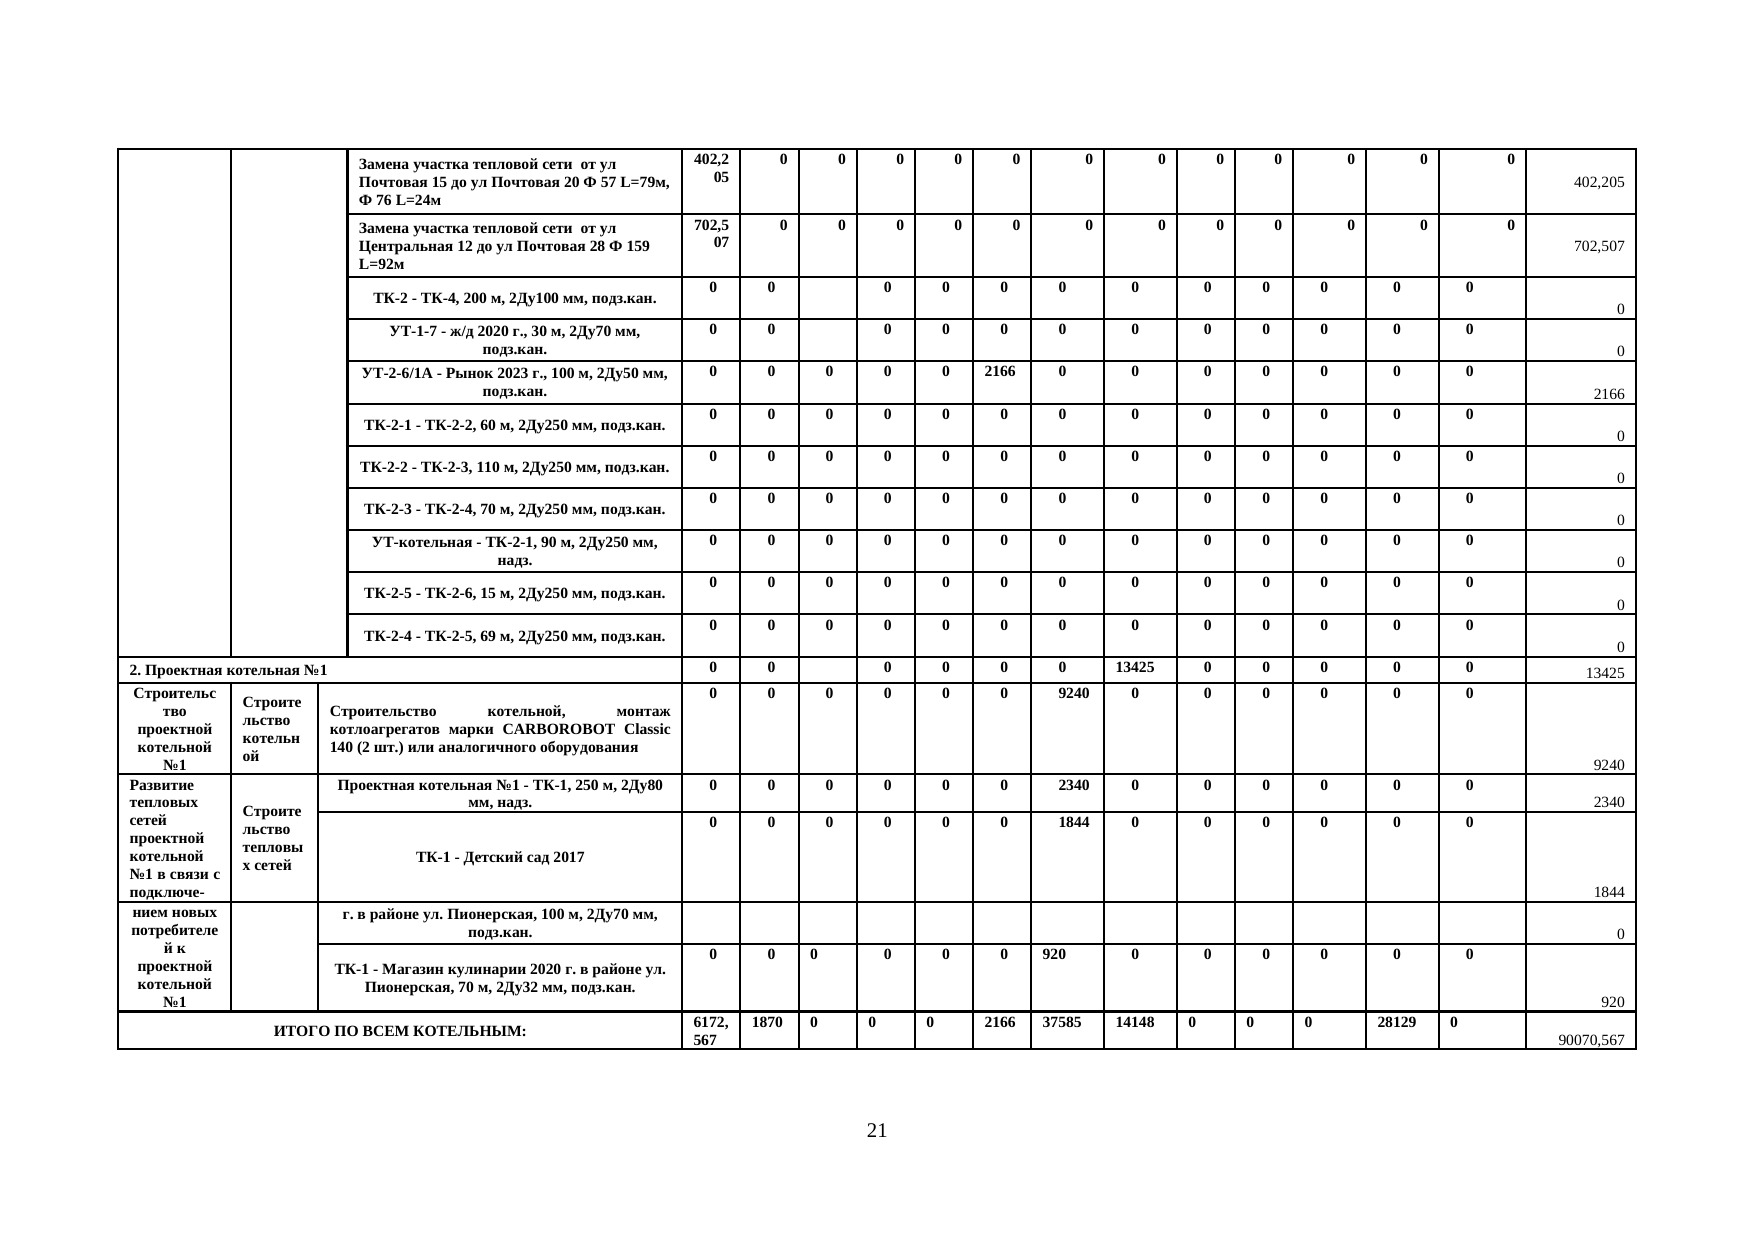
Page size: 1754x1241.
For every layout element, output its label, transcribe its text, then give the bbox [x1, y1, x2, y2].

table_cell 0 [741, 278, 798, 318]
table_cell 0 [1294, 658, 1365, 682]
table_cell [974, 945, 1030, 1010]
table_cell 0 [1236, 615, 1292, 656]
table_cell 0 [1440, 362, 1525, 402]
table_cell [232, 903, 317, 1010]
table_cell 0 [1367, 684, 1438, 773]
table_cell 0 [1178, 615, 1234, 656]
table_cell 0 [1440, 813, 1525, 901]
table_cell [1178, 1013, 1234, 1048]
table_cell нием новых потребителей к проектной котельной №1 [119, 903, 230, 1010]
table_cell [800, 903, 856, 943]
table_cell 0 [683, 489, 739, 529]
table_cell 0 [741, 489, 798, 529]
table_cell 0 [858, 150, 914, 213]
table_cell 0 [1032, 405, 1103, 444]
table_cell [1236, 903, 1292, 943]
table_cell 0 [916, 573, 972, 613]
table_cell 0 [1105, 531, 1176, 571]
table_cell 0 [858, 405, 914, 444]
table_cell 0 [683, 531, 739, 571]
table_cell [800, 658, 856, 682]
table_cell 2340 [1527, 775, 1635, 811]
table_cell 0 [800, 775, 856, 811]
table_cell 0 [1367, 362, 1438, 402]
table_cell 0 [858, 447, 914, 487]
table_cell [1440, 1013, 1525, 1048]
table_cell 0 [1440, 489, 1525, 529]
table_cell 0 [858, 775, 914, 811]
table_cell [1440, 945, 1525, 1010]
table_cell 0 [1440, 775, 1525, 811]
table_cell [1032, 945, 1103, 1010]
table_cell 0 [800, 489, 856, 529]
table_cell 0 [1178, 362, 1234, 402]
table_cell ТК-2-4 - ТК-2-5, 69 м, 2Ду250 мм, подз.кан. [349, 615, 681, 656]
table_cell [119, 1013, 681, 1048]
table_cell 0 [916, 615, 972, 656]
table_cell 0 [800, 447, 856, 487]
table_cell УТ-2-6/1А - Рынок 2023 г., 100 м, 2Ду50 мм, подз.кан. [349, 362, 681, 402]
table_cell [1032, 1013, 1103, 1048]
table_cell 0 [1440, 405, 1525, 444]
table_cell 0 [1105, 150, 1176, 213]
table_cell 0 [741, 615, 798, 656]
table_cell 0 [858, 215, 914, 276]
table_cell 0 [800, 531, 856, 571]
table_cell 9240 [1527, 684, 1635, 773]
table_cell 0 [741, 405, 798, 444]
table_cell [858, 903, 914, 943]
table_cell 0 [741, 362, 798, 402]
table_cell 0 [683, 447, 739, 487]
table_cell 0 [1440, 615, 1525, 656]
table_cell 0 [741, 320, 798, 360]
table_cell 0 [741, 775, 798, 811]
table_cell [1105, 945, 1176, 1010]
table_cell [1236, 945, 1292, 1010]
table_cell 0 [1178, 215, 1234, 276]
table_cell 0 [916, 320, 972, 360]
table_cell 0 [916, 405, 972, 444]
table_cell 0 [1105, 405, 1176, 444]
table_cell 0 [1294, 278, 1365, 318]
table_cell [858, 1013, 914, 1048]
table_cell 0 [1032, 615, 1103, 656]
table_cell 0 [1178, 531, 1234, 571]
table_cell 0 [1294, 447, 1365, 487]
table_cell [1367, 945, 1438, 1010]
table_cell 0 [1178, 813, 1234, 901]
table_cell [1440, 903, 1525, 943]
table_cell 0 [1032, 278, 1103, 318]
table_cell 2340 [1032, 775, 1103, 811]
table_cell 13425 [1105, 658, 1176, 682]
table_cell 0 [683, 615, 739, 656]
table_cell 0 [683, 320, 739, 360]
table_cell 0 [741, 658, 798, 682]
table_cell 0 [1367, 278, 1438, 318]
table_cell 0 [1032, 362, 1103, 402]
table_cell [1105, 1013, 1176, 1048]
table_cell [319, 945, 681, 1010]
table_cell 0 [916, 215, 972, 276]
table_cell 0 [683, 405, 739, 444]
table_cell 0 [1178, 150, 1234, 213]
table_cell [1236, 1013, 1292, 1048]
table_cell 0 [1294, 573, 1365, 613]
table_cell 0 [1105, 775, 1176, 811]
table_cell 0 [800, 813, 856, 901]
table_cell 0 [1236, 215, 1292, 276]
table_cell 0 [916, 278, 972, 318]
table_cell 0 [1367, 658, 1438, 682]
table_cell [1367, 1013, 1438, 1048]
table_cell 0 [1367, 150, 1438, 213]
table_cell 2166 [974, 362, 1030, 402]
table_cell 0 [1105, 278, 1176, 318]
table_cell 0 [1527, 573, 1635, 613]
table_cell 0 [916, 658, 972, 682]
table_cell 0 [1294, 531, 1365, 571]
table_cell 0 [800, 215, 856, 276]
table_cell Строительство тепловых сетей [232, 775, 317, 901]
table_cell 0 [974, 320, 1030, 360]
table_cell 0 [1236, 278, 1292, 318]
table_cell 0 [800, 405, 856, 444]
table_cell 0 [858, 320, 914, 360]
table_cell 0 [974, 813, 1030, 901]
table_cell 0 [916, 684, 972, 773]
table_cell 0 [800, 362, 856, 402]
table_cell 2166 [1527, 362, 1635, 402]
table_cell 0 [1440, 684, 1525, 773]
table_cell 0 [858, 658, 914, 682]
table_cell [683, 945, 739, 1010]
table_cell 0 [800, 684, 856, 773]
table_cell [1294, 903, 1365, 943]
table_cell 0 [974, 489, 1030, 529]
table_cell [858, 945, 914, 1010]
table_cell 0 [858, 573, 914, 613]
table_cell ТК-2-1 - ТК-2-2, 60 м, 2Ду250 мм, подз.кан. [349, 405, 681, 444]
table_cell 0 [1527, 447, 1635, 487]
table_cell 0 [1032, 320, 1103, 360]
table_cell 0 [1367, 775, 1438, 811]
table_cell 0 [916, 489, 972, 529]
table_cell 0 [1367, 215, 1438, 276]
table_cell 0 [858, 362, 914, 402]
table_cell 0 [916, 362, 972, 402]
table_cell ТК-1 - Детский сад 2017 [319, 813, 681, 901]
table_cell 0 [683, 658, 739, 682]
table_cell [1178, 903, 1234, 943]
table_cell 0 [858, 278, 914, 318]
table_cell 0 [974, 658, 1030, 682]
table_cell 0 [1527, 320, 1635, 360]
table_cell 0 [1178, 447, 1234, 487]
table_cell Замена участка тепловой сети от ул Центральная 12 до ул Почтовая 28 Ф 159 L=92м [349, 215, 681, 276]
table_cell 0 [974, 150, 1030, 213]
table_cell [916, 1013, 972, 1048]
table_cell 0 [1527, 531, 1635, 571]
table_cell Строительство котельной, монтаж котлоагрегатов марки CARBOROBOT Classic 140 (2 шт.) или аналогичного оборудования [319, 684, 681, 773]
table_cell 0 [800, 573, 856, 613]
table_cell 0 [974, 447, 1030, 487]
table_cell 0 [1294, 615, 1365, 656]
table_cell 0 [1440, 573, 1525, 613]
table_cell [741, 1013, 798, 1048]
table_cell 0 [858, 531, 914, 571]
table_cell 0 [1440, 531, 1525, 571]
table_cell 0 [1105, 489, 1176, 529]
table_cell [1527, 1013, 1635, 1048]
table_cell 0 [1178, 658, 1234, 682]
table_cell ТК-2-2 - ТК-2-3, 110 м, 2Ду250 мм, подз.кан. [349, 447, 681, 487]
table_cell 0 [1367, 573, 1438, 613]
table_cell 0 [1294, 775, 1365, 811]
table_cell 0 [1440, 150, 1525, 213]
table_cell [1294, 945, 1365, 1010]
table_cell Строительство котельной [232, 684, 317, 773]
table_cell 0 [741, 813, 798, 901]
table_cell 0 [1294, 813, 1365, 901]
table_cell 0 [683, 684, 739, 773]
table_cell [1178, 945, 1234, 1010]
table_cell 0 [1294, 150, 1365, 213]
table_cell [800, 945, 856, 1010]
table_cell 0 [1294, 405, 1365, 444]
table_cell 0 [741, 684, 798, 773]
table_cell 0 [974, 684, 1030, 773]
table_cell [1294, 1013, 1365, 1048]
table_cell 0 [1105, 813, 1176, 901]
table_cell 0 [1105, 684, 1176, 773]
table_cell 0 [1367, 615, 1438, 656]
table_cell 1844 [1032, 813, 1103, 901]
table_cell 1844 [1527, 813, 1635, 901]
table_cell 0 [1032, 658, 1103, 682]
table_cell 0 [1178, 775, 1234, 811]
table_cell 0 [1527, 615, 1635, 656]
table_cell 0 [1178, 320, 1234, 360]
table_cell 0 [1294, 684, 1365, 773]
table_cell 0 [916, 813, 972, 901]
table_cell 0 [974, 775, 1030, 811]
table_cell [683, 903, 739, 943]
table_cell 0 [1440, 278, 1525, 318]
table_cell 0 [1178, 489, 1234, 529]
table_cell Замена участка тепловой сети от ул Почтовая 15 до ул Почтовая 20 Ф 57 L=79м, Ф 76 L=24м [349, 150, 681, 213]
table_cell [741, 903, 798, 943]
table_cell 0 [1367, 405, 1438, 444]
table_cell 0 [916, 150, 972, 213]
table_cell 0 [1367, 531, 1438, 571]
table_cell 0 [1236, 489, 1292, 529]
table_cell 0 [1105, 447, 1176, 487]
table_cell 0 [1236, 447, 1292, 487]
table_cell Проектная котельная №1 - ТК-1, 250 м, 2Ду80 мм, надз. [319, 775, 681, 811]
table_cell 0 [741, 150, 798, 213]
table_cell 0 [916, 447, 972, 487]
table_cell 0 [974, 215, 1030, 276]
table_cell 0 [1032, 573, 1103, 613]
table_cell 702,507 [1527, 215, 1635, 276]
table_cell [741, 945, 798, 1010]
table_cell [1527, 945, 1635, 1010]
table_cell 0 [1105, 320, 1176, 360]
table_cell 0 [1367, 320, 1438, 360]
table_cell [800, 320, 856, 360]
table_cell УТ-1-7 - ж/д 2020 г., 30 м, 2Ду70 мм, подз.кан. [349, 320, 681, 360]
table_cell 0 [1440, 447, 1525, 487]
table_cell 0 [974, 278, 1030, 318]
table_cell ТК-2-3 - ТК-2-4, 70 м, 2Ду250 мм, подз.кан. [349, 489, 681, 529]
table_cell 0 [1178, 573, 1234, 613]
table_cell 0 [1032, 150, 1103, 213]
table_cell 0 [1367, 489, 1438, 529]
table_cell 0 [1294, 362, 1365, 402]
table_cell 0 [858, 684, 914, 773]
table_cell 0 [916, 775, 972, 811]
table_cell 0 [1178, 405, 1234, 444]
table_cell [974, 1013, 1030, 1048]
table_cell Развитие тепловых сетей проектной котельной №1 в связи с подключе- [119, 775, 230, 901]
table_cell 0 [974, 615, 1030, 656]
table_cell 0 [974, 573, 1030, 613]
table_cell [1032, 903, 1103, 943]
table_cell 0 [1527, 489, 1635, 529]
table_cell УТ-котельная - ТК-2-1, 90 м, 2Ду250 мм, надз. [349, 531, 681, 571]
table_cell 0 [1178, 684, 1234, 773]
table_cell Строительство проектной котельной №1 [119, 684, 230, 773]
table_cell 13425 [1527, 658, 1635, 682]
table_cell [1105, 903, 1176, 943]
table_cell 0 [683, 362, 739, 402]
table_cell 0 [741, 531, 798, 571]
table_cell 0 [1527, 405, 1635, 444]
table_cell ТК-2 - ТК-4, 200 м, 2Ду100 мм, подз.кан. [349, 278, 681, 318]
table_cell 0 [1236, 320, 1292, 360]
table_cell [800, 278, 856, 318]
table_cell 0 [858, 615, 914, 656]
table_cell 0 [683, 775, 739, 811]
table_cell 0 [1105, 362, 1176, 402]
table_cell 0 [1440, 658, 1525, 682]
table_cell 0 [858, 813, 914, 901]
table_cell 0 [916, 531, 972, 571]
table_cell 0 [1294, 320, 1365, 360]
table_cell 0 [974, 531, 1030, 571]
table_cell 2. Проектная котельная №1 [119, 658, 681, 682]
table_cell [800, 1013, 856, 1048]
table_cell 0 [974, 405, 1030, 444]
table_cell 0 [1105, 573, 1176, 613]
table_cell 0 [683, 573, 739, 613]
table_cell 0 [1032, 531, 1103, 571]
table_cell 0 [800, 615, 856, 656]
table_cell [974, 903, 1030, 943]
table_cell ТК-2-5 - ТК-2-6, 15 м, 2Ду250 мм, подз.кан. [349, 573, 681, 613]
table_cell 0 [1440, 215, 1525, 276]
table_cell г. в районе ул. Пионерская, 100 м, 2Ду70 мм, подз.кан. [319, 903, 681, 943]
table_cell 0 [683, 278, 739, 318]
table_cell 0 [1236, 573, 1292, 613]
table_cell 0 [1440, 320, 1525, 360]
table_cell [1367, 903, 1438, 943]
table_cell 9240 [1032, 684, 1103, 773]
table_cell 0 [800, 150, 856, 213]
table_cell 0 [1032, 447, 1103, 487]
table_cell 0 [1032, 215, 1103, 276]
table_cell 0 [858, 489, 914, 529]
table_cell 0 [741, 447, 798, 487]
table_cell 0 [741, 573, 798, 613]
table_cell 0 [1236, 531, 1292, 571]
table_cell 0 [1236, 405, 1292, 444]
table_cell 0 [1236, 658, 1292, 682]
table_cell 402,205 [683, 150, 739, 213]
table_cell 0 [1236, 813, 1292, 901]
table_cell 0 [1294, 215, 1365, 276]
table_cell 0 [1367, 447, 1438, 487]
table_cell 0 [1236, 684, 1292, 773]
table_cell 0 [1236, 775, 1292, 811]
table_cell 0 [1178, 278, 1234, 318]
table_cell [916, 903, 972, 943]
table_cell 0 [1294, 489, 1365, 529]
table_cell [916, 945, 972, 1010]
table_cell 0 [1527, 278, 1635, 318]
table_cell 0 [741, 215, 798, 276]
table_cell 402,205 [1527, 150, 1635, 213]
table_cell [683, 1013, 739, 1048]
table_cell 0 [1367, 813, 1438, 901]
table_cell 0 [1105, 215, 1176, 276]
table_cell 0 [1236, 150, 1292, 213]
table_cell 0 [1105, 615, 1176, 656]
table_cell 0 [683, 813, 739, 901]
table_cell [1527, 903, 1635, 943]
table_cell 0 [1236, 362, 1292, 402]
table_cell 0 [1032, 489, 1103, 529]
table_cell 702,507 [683, 215, 739, 276]
